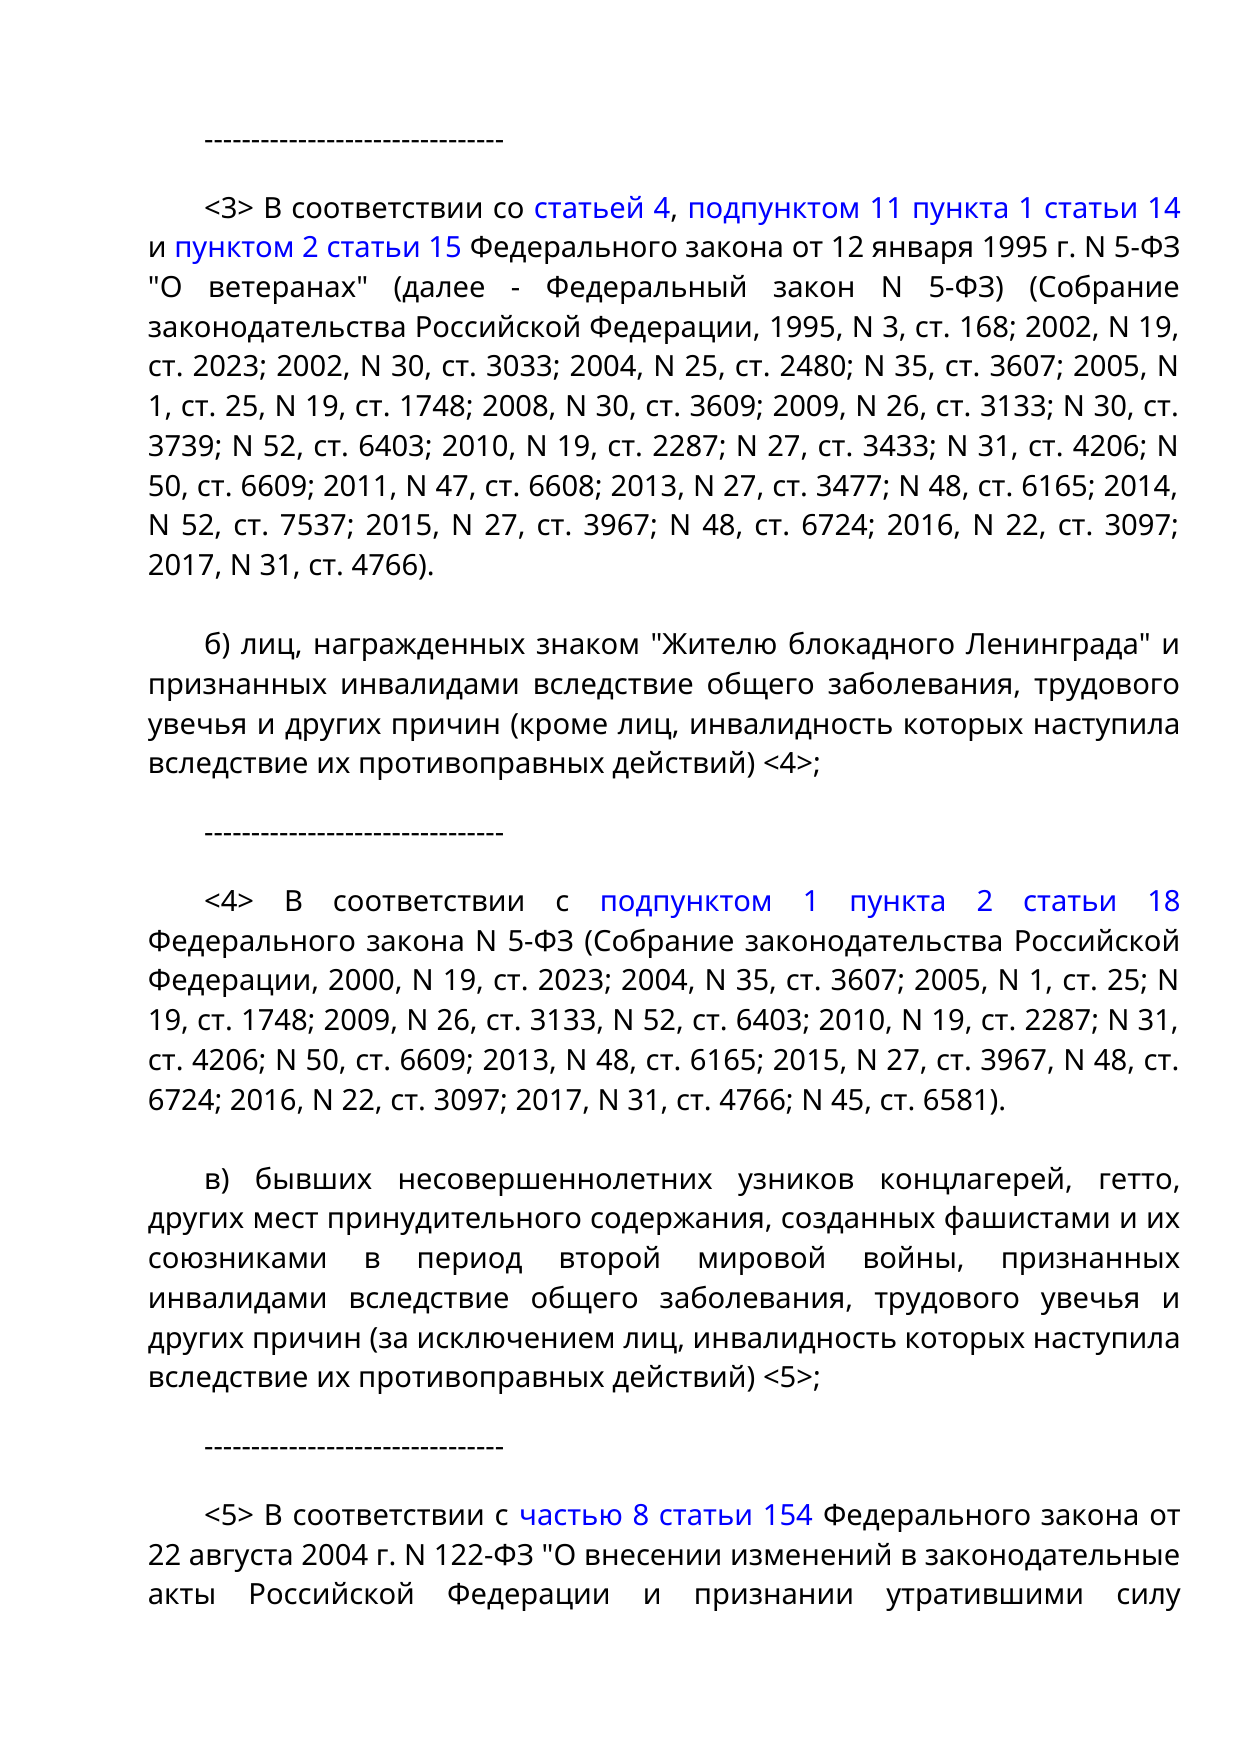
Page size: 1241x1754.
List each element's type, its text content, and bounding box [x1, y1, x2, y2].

text <4> В соответствии с подпунктом 1 пункта 2 статьи 18 Федерального закона N 5-ФЗ (Собрание законодательства Российской Федерации, 2000, N 19, ст. 2023; 2004, N 35, ст. 3607; 2005, N 1, ст. 25; N 19, ст. 1748; 2009, N 26, ст. 3133, N 52, ст. 6403; 2010, N 19, ст. 2287; N 31, ст. 4206; N 50, ст. 6609; 2013, N 48, ст. 6165; 2015, N 27, ст. 3967, N 48, ст. 6724; 2016, N 22, ст. 3097; 2017, N 31, ст. 4766; N 45, ст. 6581). [148, 880, 1181, 1118]
text в) бывших несовершеннолетних узников концлагерей, гетто, других мест принудительного содержания, созданных фашистами и их союзниками в период второй мировой войны, признанных инвалидами вследствие общего заболевания, трудового увечья и других причин (за исключением лиц, инвалидность которых наступила вследствие их противоправных действий) <5>; [148, 1158, 1181, 1396]
text -------------------------------- [148, 118, 1181, 158]
text -------------------------------- [148, 1425, 1181, 1465]
text б) лиц, награжденных знаком "Жителю блокадного Ленинграда" и признанных инвалидами вследствие общего заболевания, трудового увечья и других причин (кроме лиц, инвалидность которых наступила вследствие их противоправных действий) <4>; [148, 623, 1181, 782]
text -------------------------------- [148, 811, 1181, 851]
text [148, 1494, 1181, 1613]
text <3> В соответствии со статьей 4, подпунктом 11 пункта 1 статьи 14 и пунктом 2 статьи 15 Федерального закона от 12 января 1995 г. N 5-ФЗ "О ветеранах" (далее - Федеральный закон N 5-ФЗ) (Собрание законодательства Российской Федерации, 1995, N 3, ст. 168; 2002, N 19, ст. 2023; 2002, N 30, ст. 3033; 2004, N 25, ст. 2480; N 35, ст. 3607; 2005, N 1, ст. 25, N 19, ст. 1748; 2008, N 30, ст. 3609; 2009, N 26, ст. 3133; N 30, ст. 3739; N 52, ст. 6403; 2010, N 19, ст. 2287; N 27, ст. 3433; N 31, ст. 4206; N 50, ст. 6609; 2011, N 47, ст. 6608; 2013, N 27, ст. 3477; N 48, ст. 6165; 2014, N 52, ст. 7537; 2015, N 27, ст. 3967; N 48, ст. 6724; 2016, N 22, ст. 3097; 2017, N 31, ст. 4766). [148, 187, 1181, 584]
